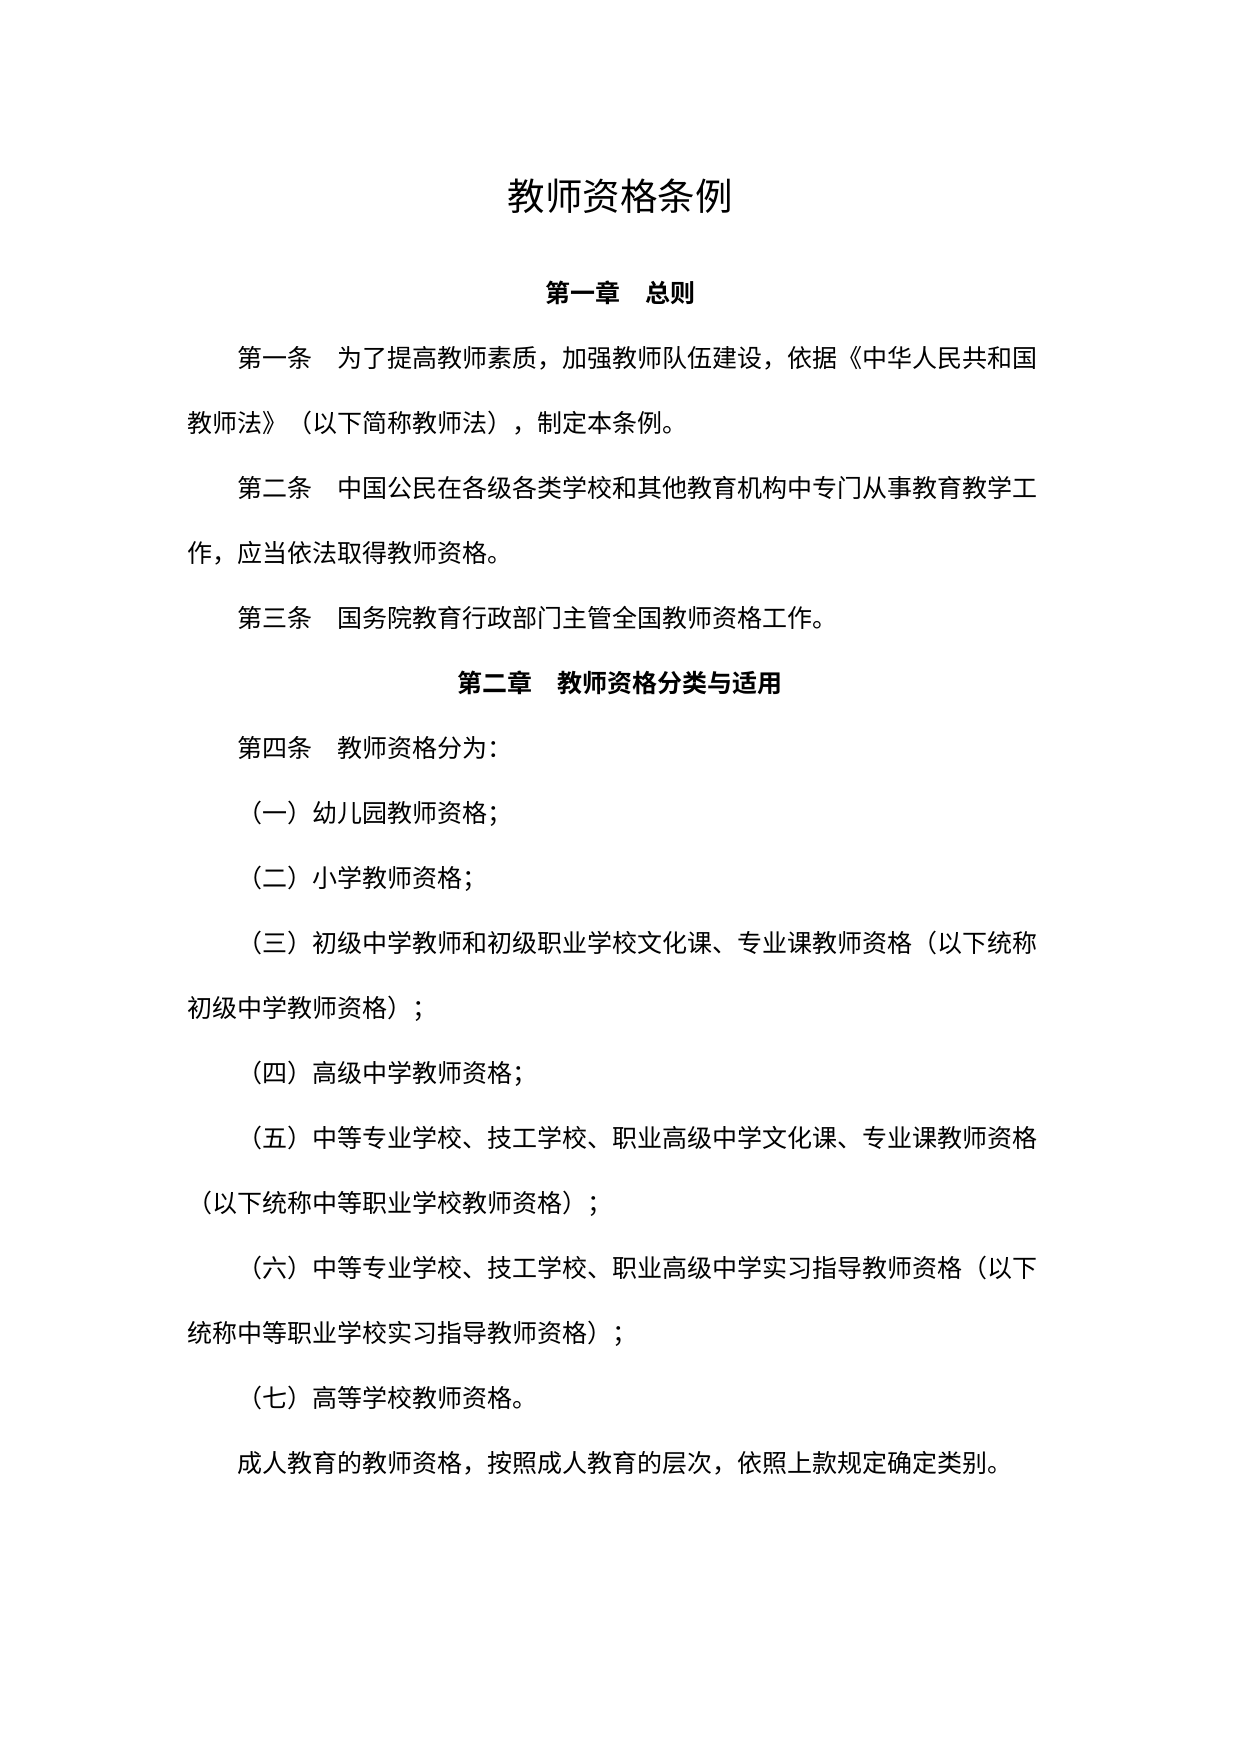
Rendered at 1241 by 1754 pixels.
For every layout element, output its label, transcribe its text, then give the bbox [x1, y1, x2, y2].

text 第一条 为了提高教师素质，加强教师队伍建设，依据《中华人民共和国教师法》（以下简称教师法），制定本条例。 [187, 324, 1053, 454]
text 第二条 中国公民在各级各类学校和其他教育机构中专门从事教育教学工作，应当依法取得教师资格。 [187, 454, 1053, 584]
text （五）中等专业学校、技工学校、职业高级中学文化课、专业课教师资格（以下统称中等职业学校教师资格）； [187, 1104, 1053, 1234]
text 成人教育的教师资格，按照成人教育的层次，依照上款规定确定类别。 [187, 1429, 1053, 1494]
text （二）小学教师资格； [187, 844, 1053, 909]
text 教师资格条例 [187, 162, 1053, 227]
text 第四条 教师资格分为： [187, 714, 1053, 779]
text （三）初级中学教师和初级职业学校文化课、专业课教师资格（以下统称初级中学教师资格）； [187, 909, 1053, 1039]
text （六）中等专业学校、技工学校、职业高级中学实习指导教师资格（以下统称中等职业学校实习指导教师资格）； [187, 1234, 1053, 1364]
text （四）高级中学教师资格； [187, 1039, 1053, 1104]
text （一）幼儿园教师资格； [187, 779, 1053, 844]
text 第三条 国务院教育行政部门主管全国教师资格工作。 [187, 584, 1053, 649]
text 第一章 总则 [187, 259, 1053, 324]
text 第二章 教师资格分类与适用 [187, 649, 1053, 714]
text （七）高等学校教师资格。 [187, 1364, 1053, 1429]
